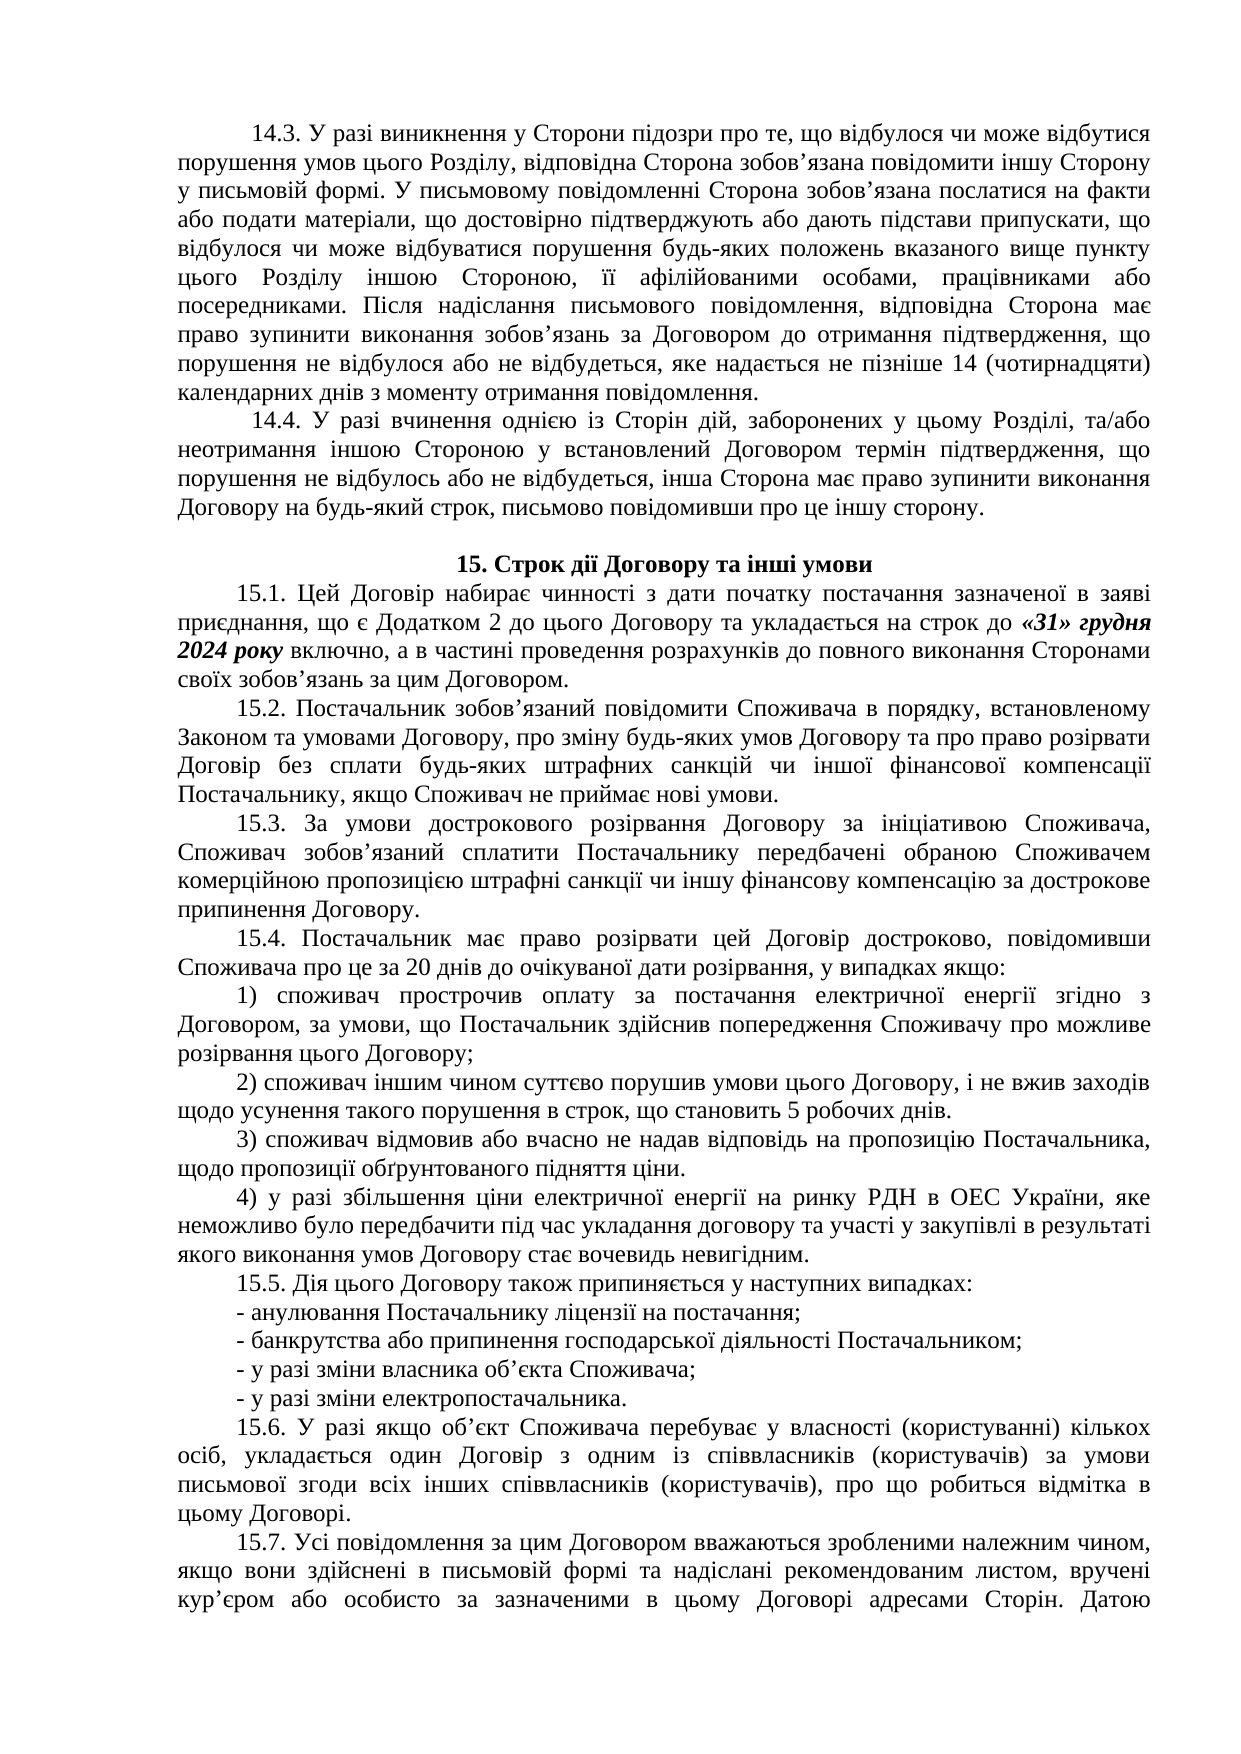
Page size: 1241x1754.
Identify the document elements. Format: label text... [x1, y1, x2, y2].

text 3) споживач відмовив або вчасно не надав відповідь на пропозицію Постачальника, щодо пропозиції обґрунтованого підняття ціни. [177, 1124, 1152, 1182]
text 14.3. У разі виникнення у Сторони підозри про те, що відбулося чи може відбутися порушення умов цього Розділу, відповідна Сторона зобов’язана повідомити іншу Сторону у письмовій формі. У письмовому повідомленні Сторона зобов’язана послатися на факти або подати матеріали, що достовірно підтверджують або дають підстави припускати, що відбулося чи може відбуватися порушення будь-яких положень вказаного вище пункту цього Розділу іншою Стороною, її афілійованими особами, працівниками або посередниками. Після надіслання письмового повідомлення, відповідна Сторона має право зупинити виконання зобов’язань за Договором до отримання підтвердження, що порушення не відбулося або не відбудеться, яке надається не пізніше 14 (чотирнадцяти) календарних днів з моменту отримання повідомлення. [177, 118, 1152, 406]
text - у разі зміни власника об’єкта Споживача; [177, 1354, 1152, 1383]
text 15.2. Постачальник зобов’язаний повідомити Споживача в порядку, встановленому Законом та умовами Договору, про зміну будь-яких умов Договору та про право розірвати Договір без сплати будь-яких штрафних санкцій чи іншої фінансової компенсації Постачальнику, якщо Споживач не приймає нові умови. [177, 693, 1152, 808]
text 15.1. Цей Договір набирає чинності з дати початку постачання зазначеної в заяві приєднання, що є Додатком 2 до цього Договору та укладається на строк до «31» грудня 2024 року включно, а в частині проведення розрахунків до повного виконання Сторонами своїх зобов’язань за цим Договором. [177, 578, 1152, 693]
text 14.4. У разі вчинення однією із Сторін дій, заборонених у цьому Розділі, та/або неотримання іншою Стороною у встановлений Договором термін підтвердження, що порушення не відбулось або не відбудеться, інша Сторона має право зупинити виконання Договору на будь-який строк, письмово повідомивши про це іншу сторону. [177, 406, 1152, 521]
text 1) споживач прострочив оплату за постачання електричної енергії згідно з Договором, за умови, що Постачальник здійснив попередження Споживачу про можливе розірвання цього Договору; [177, 981, 1152, 1067]
text 15.4. Постачальник має право розірвати цей Договір достроково, повідомивши Споживача про це за 20 днів до очікуваної дати розірвання, у випадках якщо: [177, 923, 1152, 981]
text 15.3. За умови дострокового розірвання Договору за ініціативою Споживача, Споживач зобов’язаний сплатити Постачальнику передбачені обраною Споживачем комерційною пропозицією штрафні санкції чи іншу фінансову компенсацію за дострокове припинення Договору. [177, 808, 1152, 923]
text 15. Строк дії Договору та інші умови [177, 549, 1152, 578]
text 2) споживач іншим чином суттєво порушив умови цього Договору, і не вжив заходів щодо усунення такого порушення в строк, що становить 5 робочих днів. [177, 1067, 1152, 1124]
text 4) у разі збільшення ціни електричної енергії на ринку РДН в ОЕС України, яке неможливо було передбачити під час укладання договору та участі у закупівлі в результаті якого виконання умов Договору стає вочевидь невигідним. [177, 1182, 1152, 1268]
text 15.6. У разі якщо об’єкт Споживача перебуває у власності (користуванні) кількох осіб, укладається один Договір з одним із співвласників (користувачів) за умови письмової згоди всіх інших співвласників (користувачів), про що робиться відмітка в цьому Договорі. [177, 1412, 1152, 1527]
text 15.5. Дія цього Договору також припиняється у наступних випадках: [177, 1268, 1152, 1297]
text - банкрутства або припинення господарської діяльності Постачальником; [177, 1326, 1152, 1354]
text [177, 1527, 1152, 1613]
text - у разі зміни електропостачальника. [177, 1383, 1152, 1412]
text - анулювання Постачальнику ліцензії на постачання; [177, 1297, 1152, 1326]
